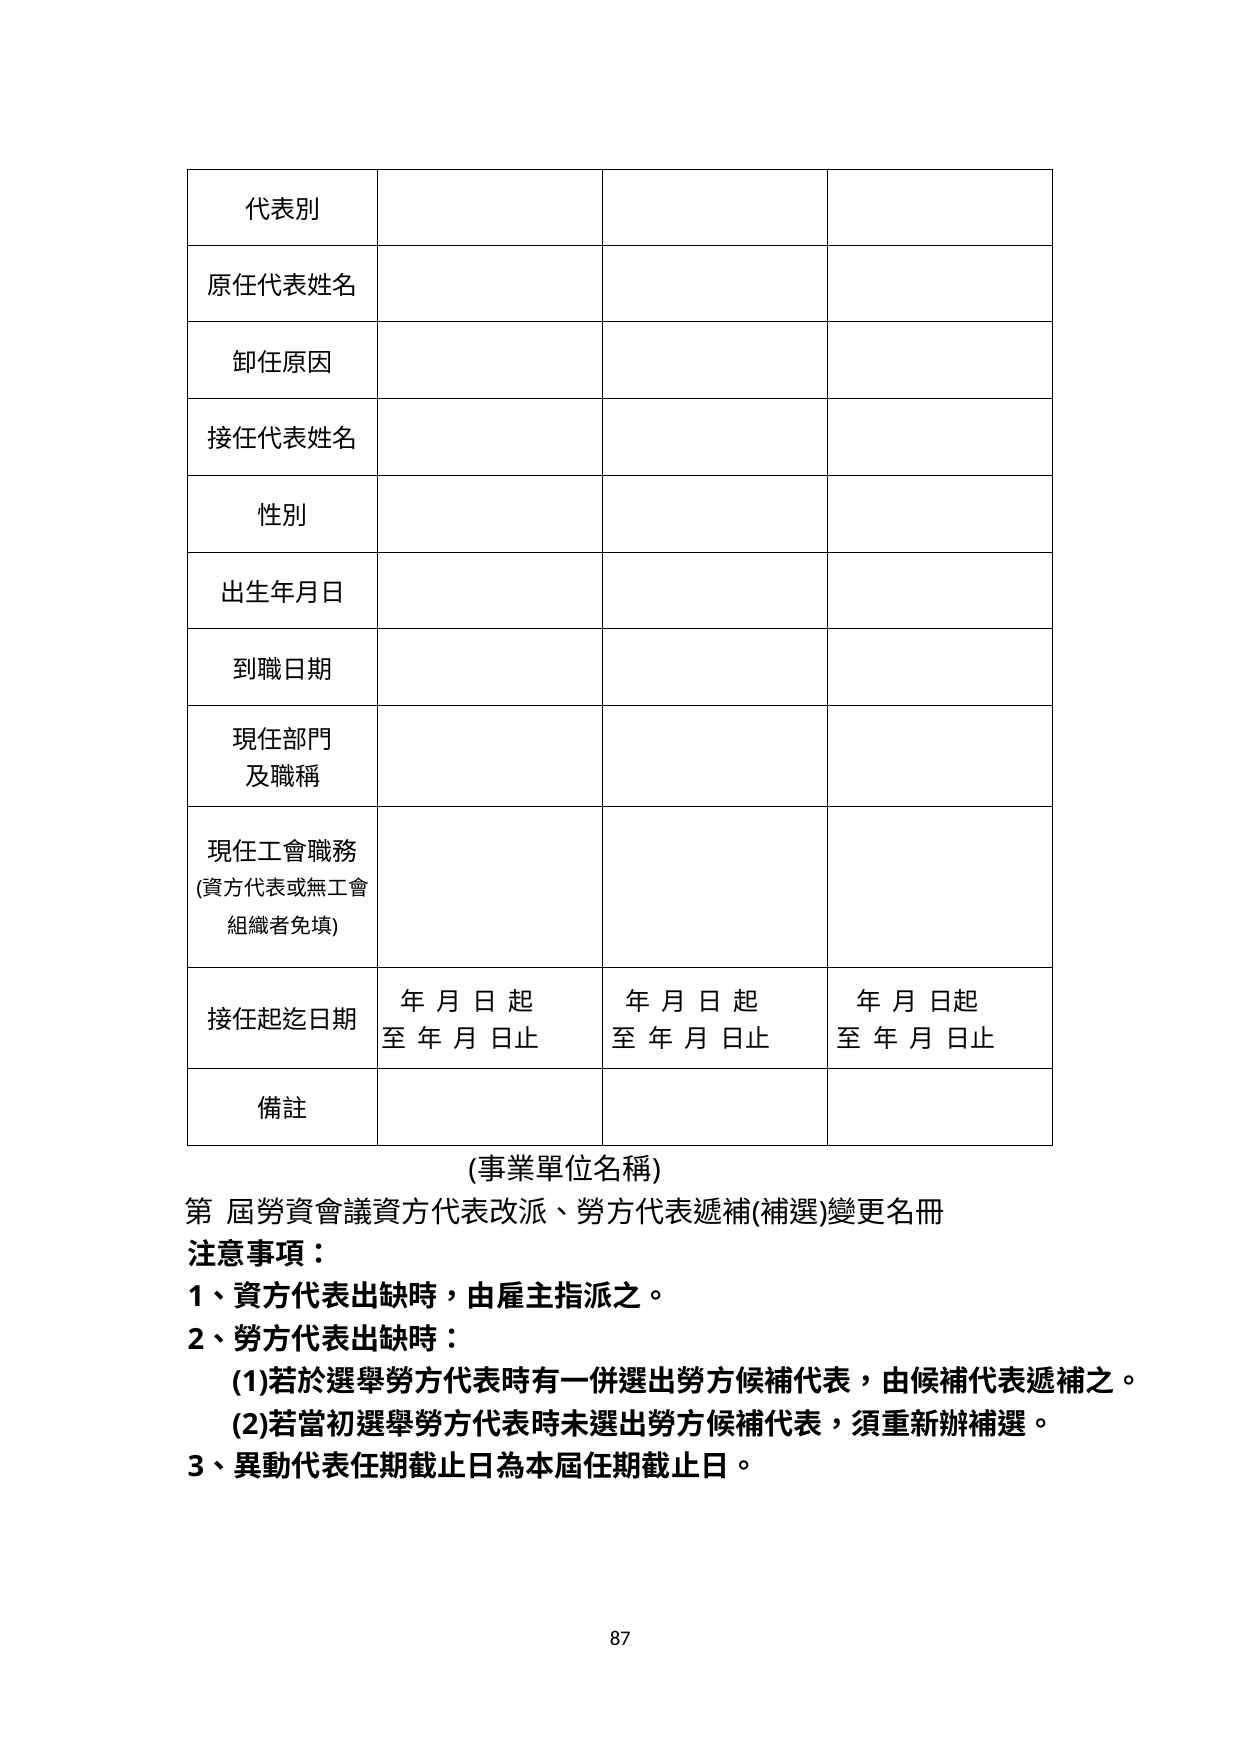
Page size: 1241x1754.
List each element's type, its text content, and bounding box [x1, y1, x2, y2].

table_cell [828, 322, 1052, 398]
table_cell 出生年月日 [188, 553, 377, 628]
table_cell [378, 553, 602, 628]
table_cell 到職日期 [188, 629, 377, 705]
table_cell [603, 629, 827, 705]
table_header [828, 170, 1052, 244]
table_cell 性別 [188, 476, 377, 552]
table_cell [378, 476, 602, 552]
text (事業單位名稱) [41, 1146, 1087, 1188]
table_cell [603, 807, 827, 967]
table_cell 現任部門 及職稱 [188, 706, 377, 806]
table_cell 現任工會職務 (資方代表或無工會組織者免填) [188, 807, 377, 967]
table_cell 備註 [188, 1069, 377, 1145]
table_header [378, 170, 602, 244]
table_cell [378, 246, 602, 321]
text 2、勞方代表出缺時： [187, 1315, 1087, 1358]
table_header [603, 170, 827, 244]
table_cell [378, 399, 602, 475]
table_cell [828, 706, 1052, 806]
table_cell [603, 399, 827, 475]
table_cell [828, 399, 1052, 475]
text 1、資方代表出缺時，由雇主指派之。 [187, 1273, 1087, 1315]
table_cell [378, 1069, 602, 1145]
table_cell [378, 807, 602, 967]
table_cell 接任代表姓名 [188, 399, 377, 475]
table_cell 接任起迄日期 [188, 968, 377, 1068]
table_cell [378, 706, 602, 806]
table_cell 年 月 日 起 至 年 月 日止 [378, 968, 602, 1068]
table_cell 卸任原因 [188, 322, 377, 398]
table_cell 原任代表姓名 [188, 246, 377, 321]
table_cell [828, 629, 1052, 705]
table_cell [828, 553, 1052, 628]
table_cell [378, 322, 602, 398]
table_cell [603, 1069, 827, 1145]
table_cell [603, 322, 827, 398]
table_cell 年 月 日 起 至 年 月 日止 [603, 968, 827, 1068]
table_cell [603, 246, 827, 321]
table_cell [828, 807, 1052, 967]
table_cell [378, 629, 602, 705]
table_cell [603, 553, 827, 628]
text (1)若於選舉勞方代表時有一併選出勞方候補代表，由候補代表遞補之。 [232, 1358, 1147, 1400]
table_cell [603, 706, 827, 806]
table_cell [828, 246, 1052, 321]
text (2)若當初選舉勞方代表時未選出勞方候補代表，須重新辦補選。 [232, 1400, 1087, 1443]
table_cell [828, 476, 1052, 552]
text 注意事項： [187, 1231, 1087, 1273]
table_header 代表別 [188, 170, 377, 244]
table_cell [603, 476, 827, 552]
table_cell 年 月 日起 至 年 月 日止 [828, 968, 1052, 1068]
text 第 屆勞資會議資方代表改派、勞方代表遞補(補選)變更名冊 [41, 1188, 1087, 1231]
text 3、異動代表任期截止日為本屆任期截止日。 [187, 1443, 1087, 1485]
table_cell [828, 1069, 1052, 1145]
